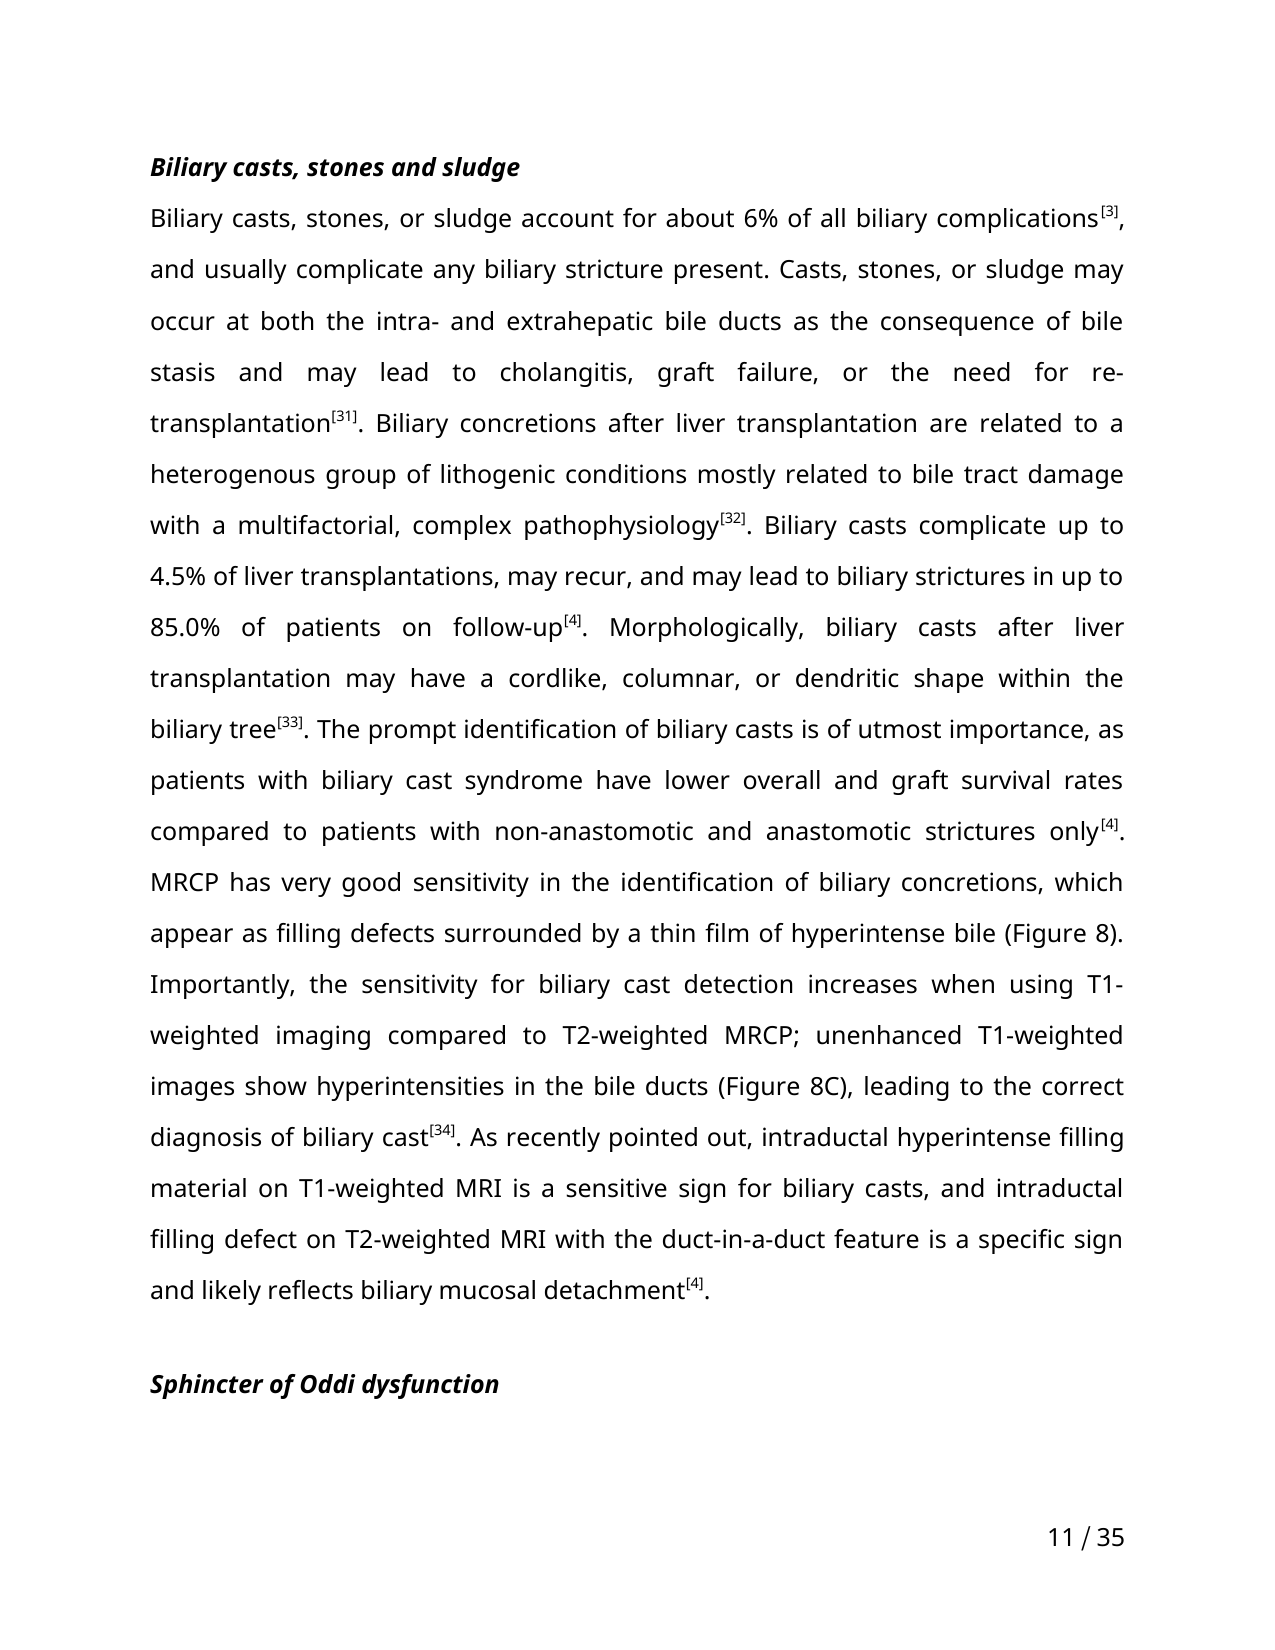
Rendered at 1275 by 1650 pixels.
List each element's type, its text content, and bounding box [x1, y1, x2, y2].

text Biliary casts, stones, or sludge account for about 6% of all biliary complications[3], and usually complicate any biliary stricture present. Casts, stones, or sludge may occur at both the intra- and extrahepatic bile ducts as the consequence of bile stasis and may lead to cholangitis, graft failure, or the need for re-transplantation[31]. Biliary concretions after liver transplantation are related to a heterogenous group of lithogenic conditions mostly related to bile tract damage with a multifactorial, complex pathophysiology[32]. Biliary casts complicate up to 4.5% of liver transplantations, may recur, and may lead to biliary strictures in up to 85.0% of patients on follow-up[4]. Morphologically, biliary casts after liver transplantation may have a cordlike, columnar, or dendritic shape within the biliary tree[33]. The prompt identification of biliary casts is of utmost importance, as patients with biliary cast syndrome have lower overall and graft survival rates compared to patients with non-anastomotic and anastomotic strictures only[4]. MRCP has very good sensitivity in the identification of biliary concretions, which appear as filling defects surrounded by a thin film of hyperintense bile (Figure 8). Importantly, the sensitivity for biliary cast detection increases when using T1-weighted imaging compared to T2-weighted MRCP; unenhanced T1-weighted images show hyperintensities in the bile ducts (Figure 8C), leading to the correct diagnosis of biliary cast[34]. As recently pointed out, intraductal hyperintense filling material on T1-weighted MRI is a sensitive sign for biliary casts, and intraductal filling defect on T2-weighted MRI with the duct-in-a-duct feature is a specific sign and likely reflects biliary mucosal detachment[4]. [150, 201, 1125, 1307]
text Biliary casts, stones and sludge [150, 150, 1125, 184]
text Sphincter of Oddi dysfunction [150, 1367, 1125, 1401]
